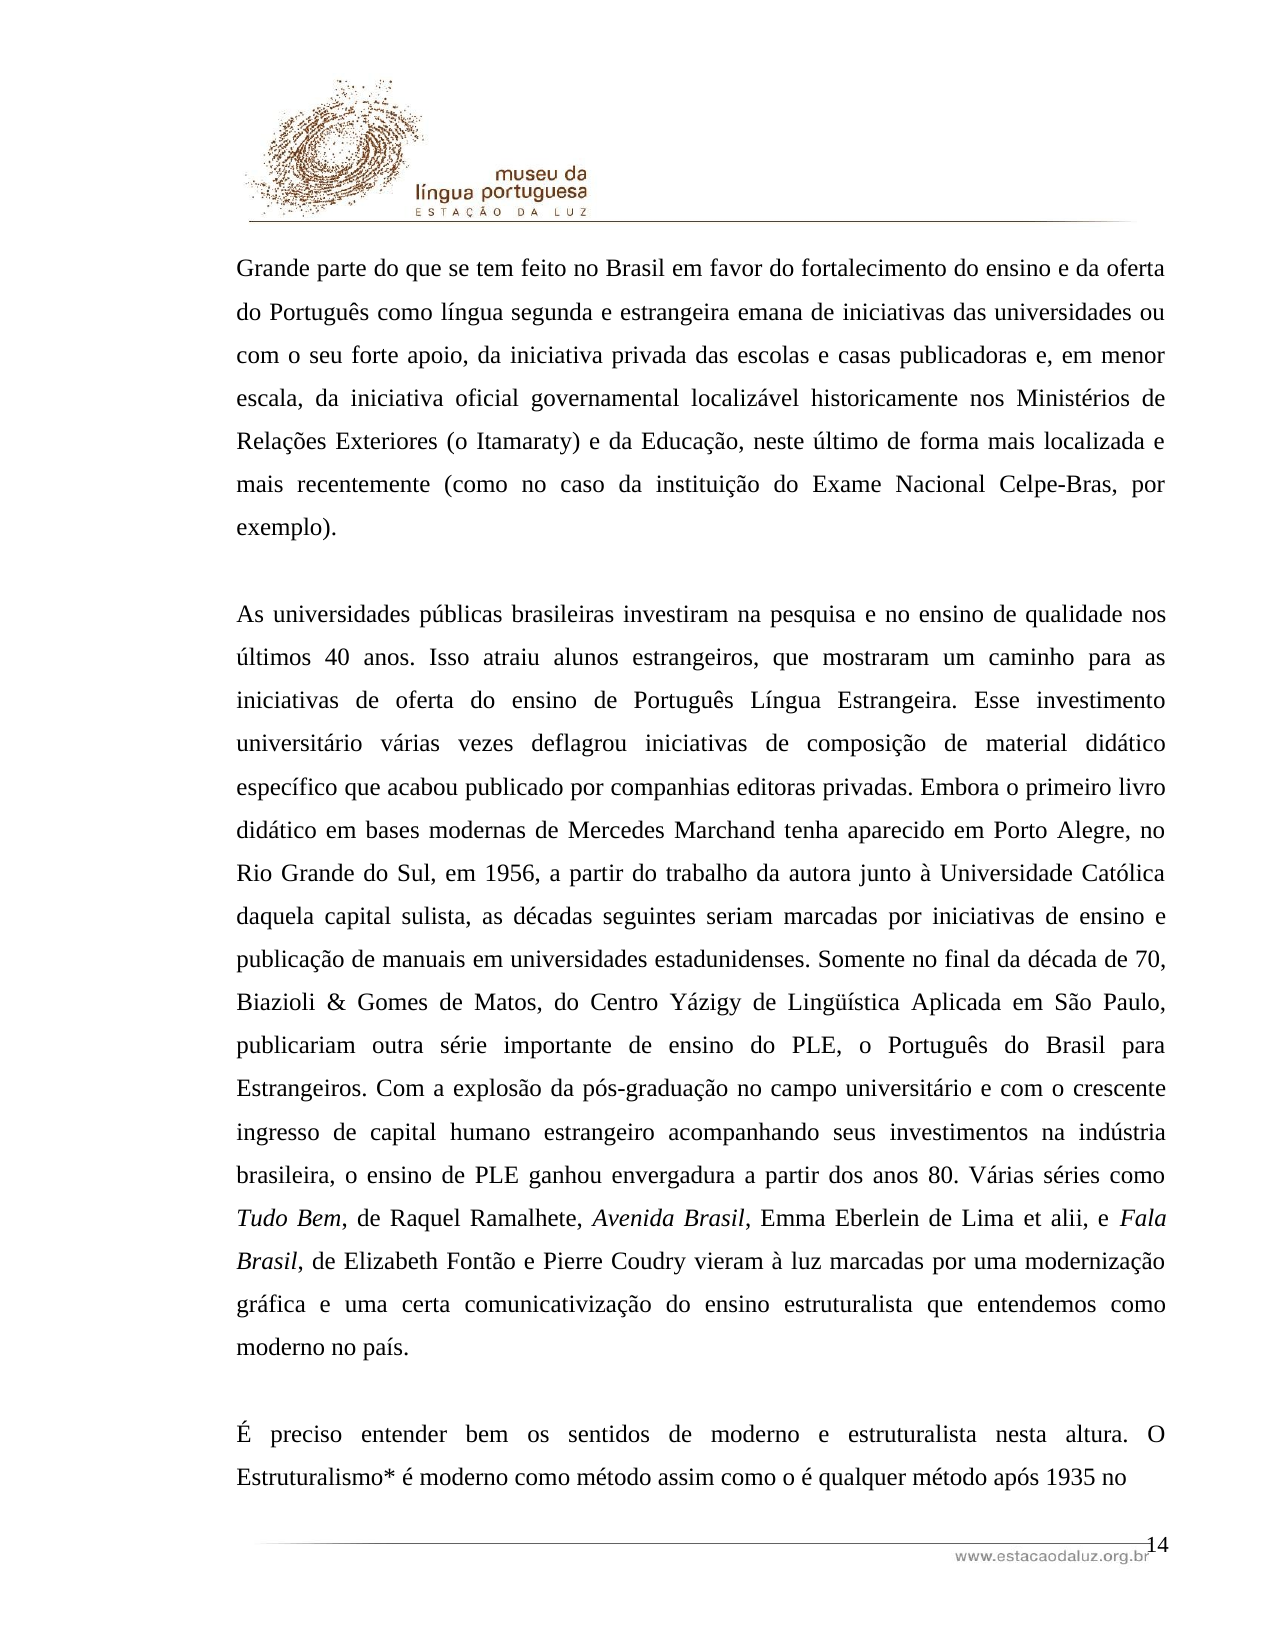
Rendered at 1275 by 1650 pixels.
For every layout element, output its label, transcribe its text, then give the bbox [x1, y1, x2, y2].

picture [236, 73, 1167, 230]
picture [236, 1533, 1167, 1576]
text É preciso entender bem os sentidos de moderno e estruturalista nesta altura. O Estruturalismo* é moderno como método assim como o é qualquer método após 1935 no [236, 1419, 1166, 1491]
text As universidades públicas brasileiras investiram na pesquisa e no ensino de qualidade nos últimos 40 anos. Isso atraiu alunos estrangeiros, que mostraram um caminho para as iniciativas de oferta do ensino de Português Língua Estrangeira. Esse investimento universitário várias vezes deflagrou iniciativas de composição de material didático específico que acabou publicado por companhias editoras privadas. Embora o primeiro livro didático em bases modernas de Mercedes Marchand tenha aparecido em Porto Alegre, no Rio Grande do Sul, em 1956, a partir do trabalho da autora junto à Universidade Católica daquela capital sulista, as décadas seguintes seriam marcadas por iniciativas de ensino e publicação de manuais em universidades estadunidenses. Somente no final da década de 70, Biazioli & Gomes de Matos, do Centro Yázigy de Lingüística Aplicada em São Paulo, publicariam outra série importante de ensino do PLE, o Português do Brasil para Estrangeiros. Com a explosão da pós-graduação no campo universitário e com o crescente ingresso de capital humano estrangeiro acompanhando seus investimentos na indústria brasileira, o ensino de PLE ganhou envergadura a partir dos anos 80. Várias séries como Tudo Bem, de Raquel Ramalhete, Avenida Brasil, Emma Eberlein de Lima et alii, e Fala Brasil, de Elizabeth Fontão e Pierre Coudry vieram à luz marcadas por uma modernização gráfica e uma certa comunicativização do ensino estruturalista que entendemos como moderno no país. [236, 599, 1167, 1361]
text Grande parte do que se tem feito no Brasil em favor do fortalecimento do ensino e da oferta do Português como língua segunda e estrangeira emana de iniciativas das universidades ou com o seu forte apoio, da iniciativa privada das escolas e casas publicadoras e, em menor escala, da iniciativa oficial governamental localizável historicamente nos Ministérios de Relações Exteriores (o Itamaraty) e da Educação, neste último de forma mais localizada e mais recentemente (como no caso da instituição do Exame Nacional Celpe-Bras, por exemplo). [236, 253, 1166, 541]
